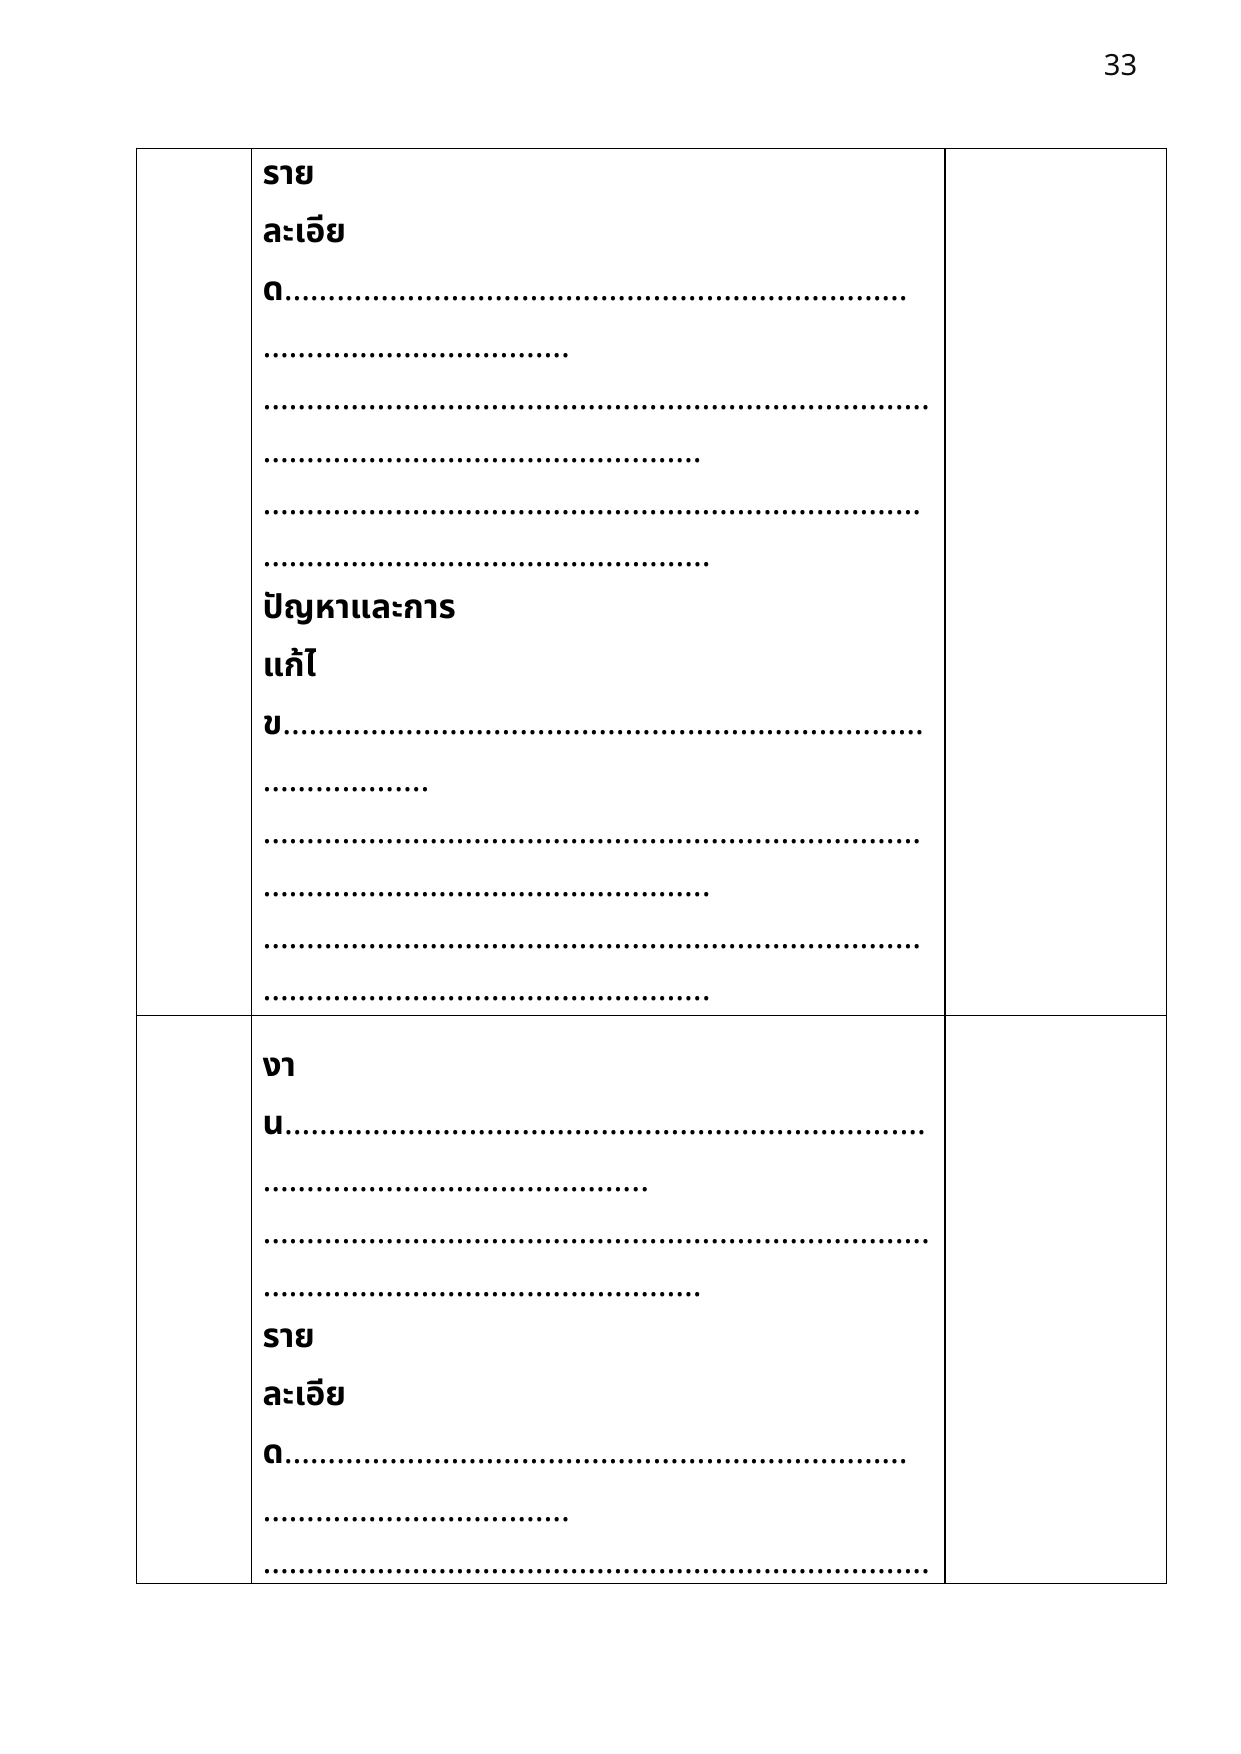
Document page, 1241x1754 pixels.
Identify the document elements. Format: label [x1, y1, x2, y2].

table_cell [946, 1016, 1166, 1583]
table_cell [252, 149, 944, 1014]
table_cell [252, 1016, 944, 1583]
table_cell [137, 149, 251, 1014]
table_cell [946, 149, 1166, 1014]
table_cell [137, 1016, 251, 1583]
